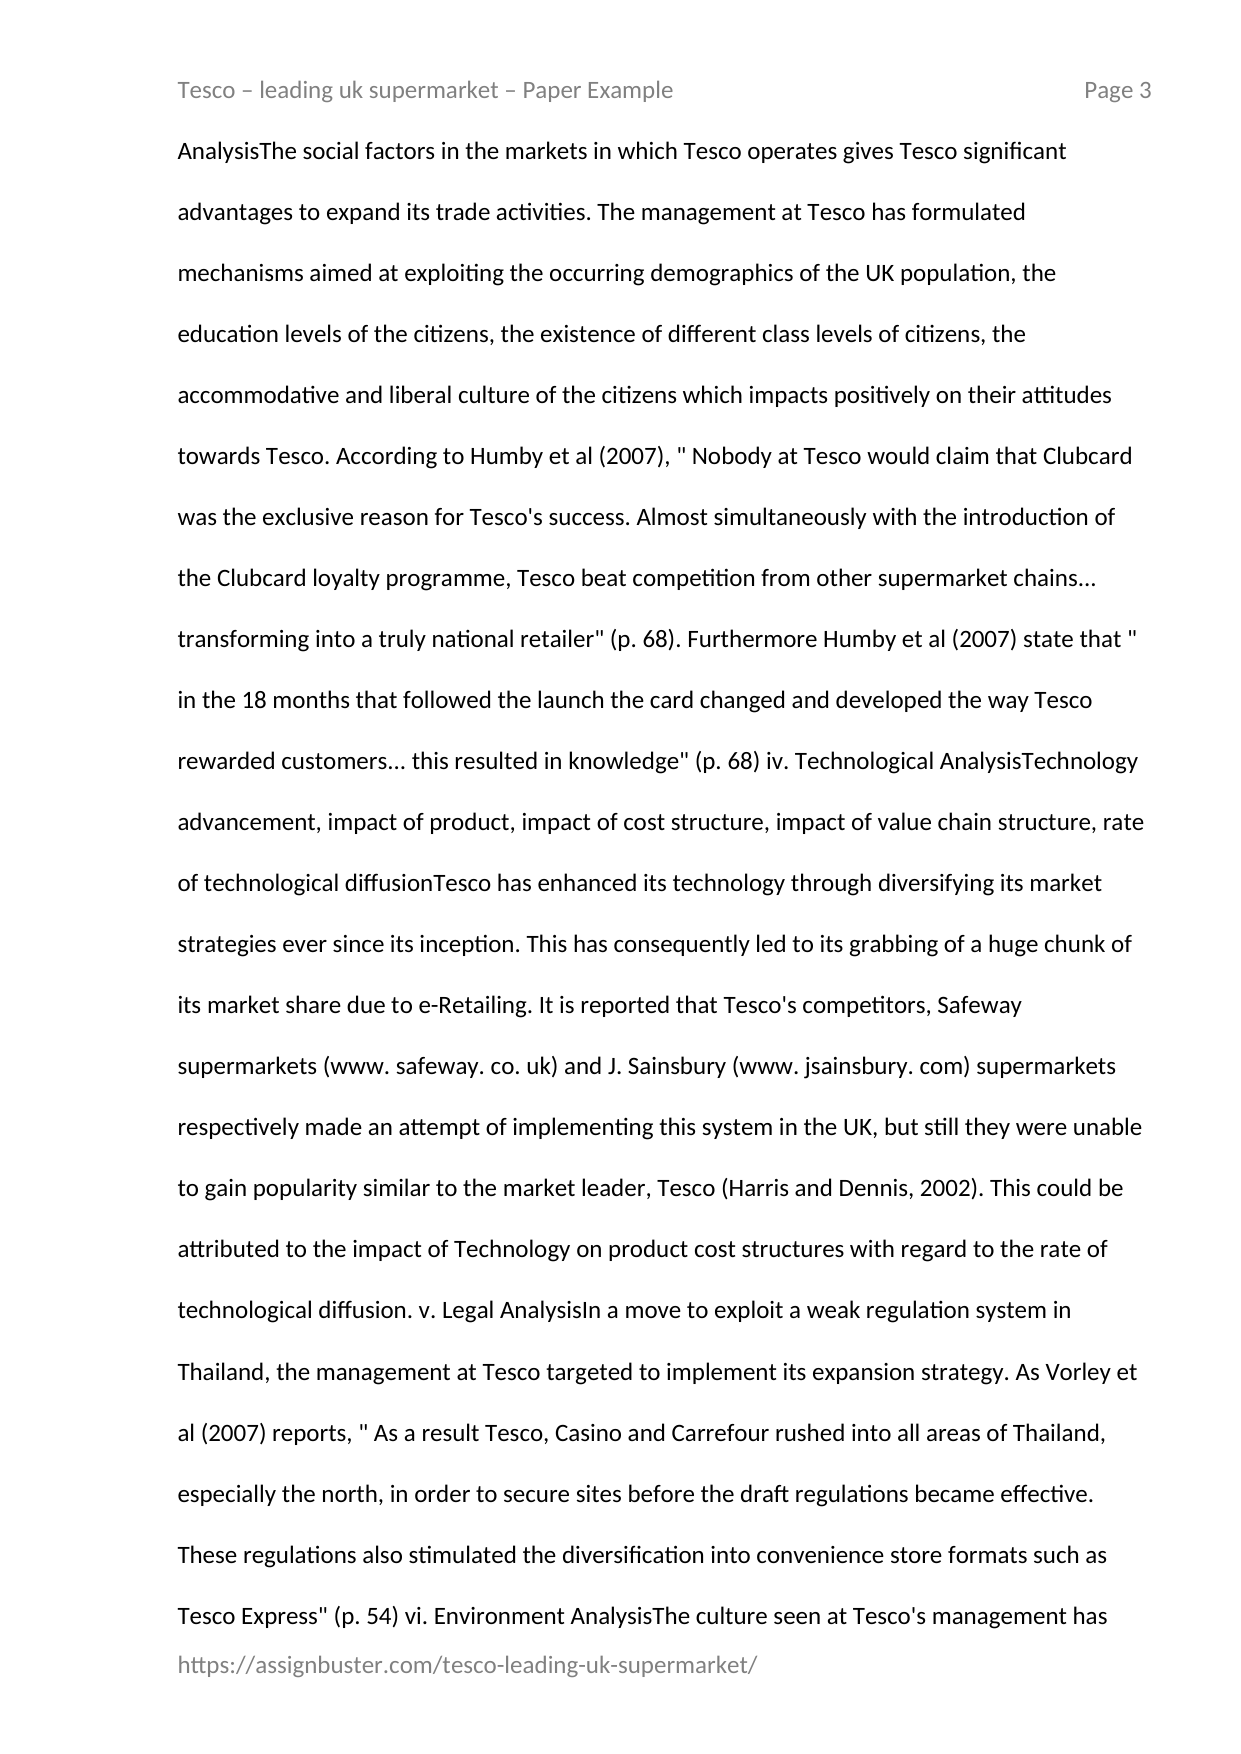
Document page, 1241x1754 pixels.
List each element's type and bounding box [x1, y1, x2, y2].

text [177, 135, 1152, 1630]
